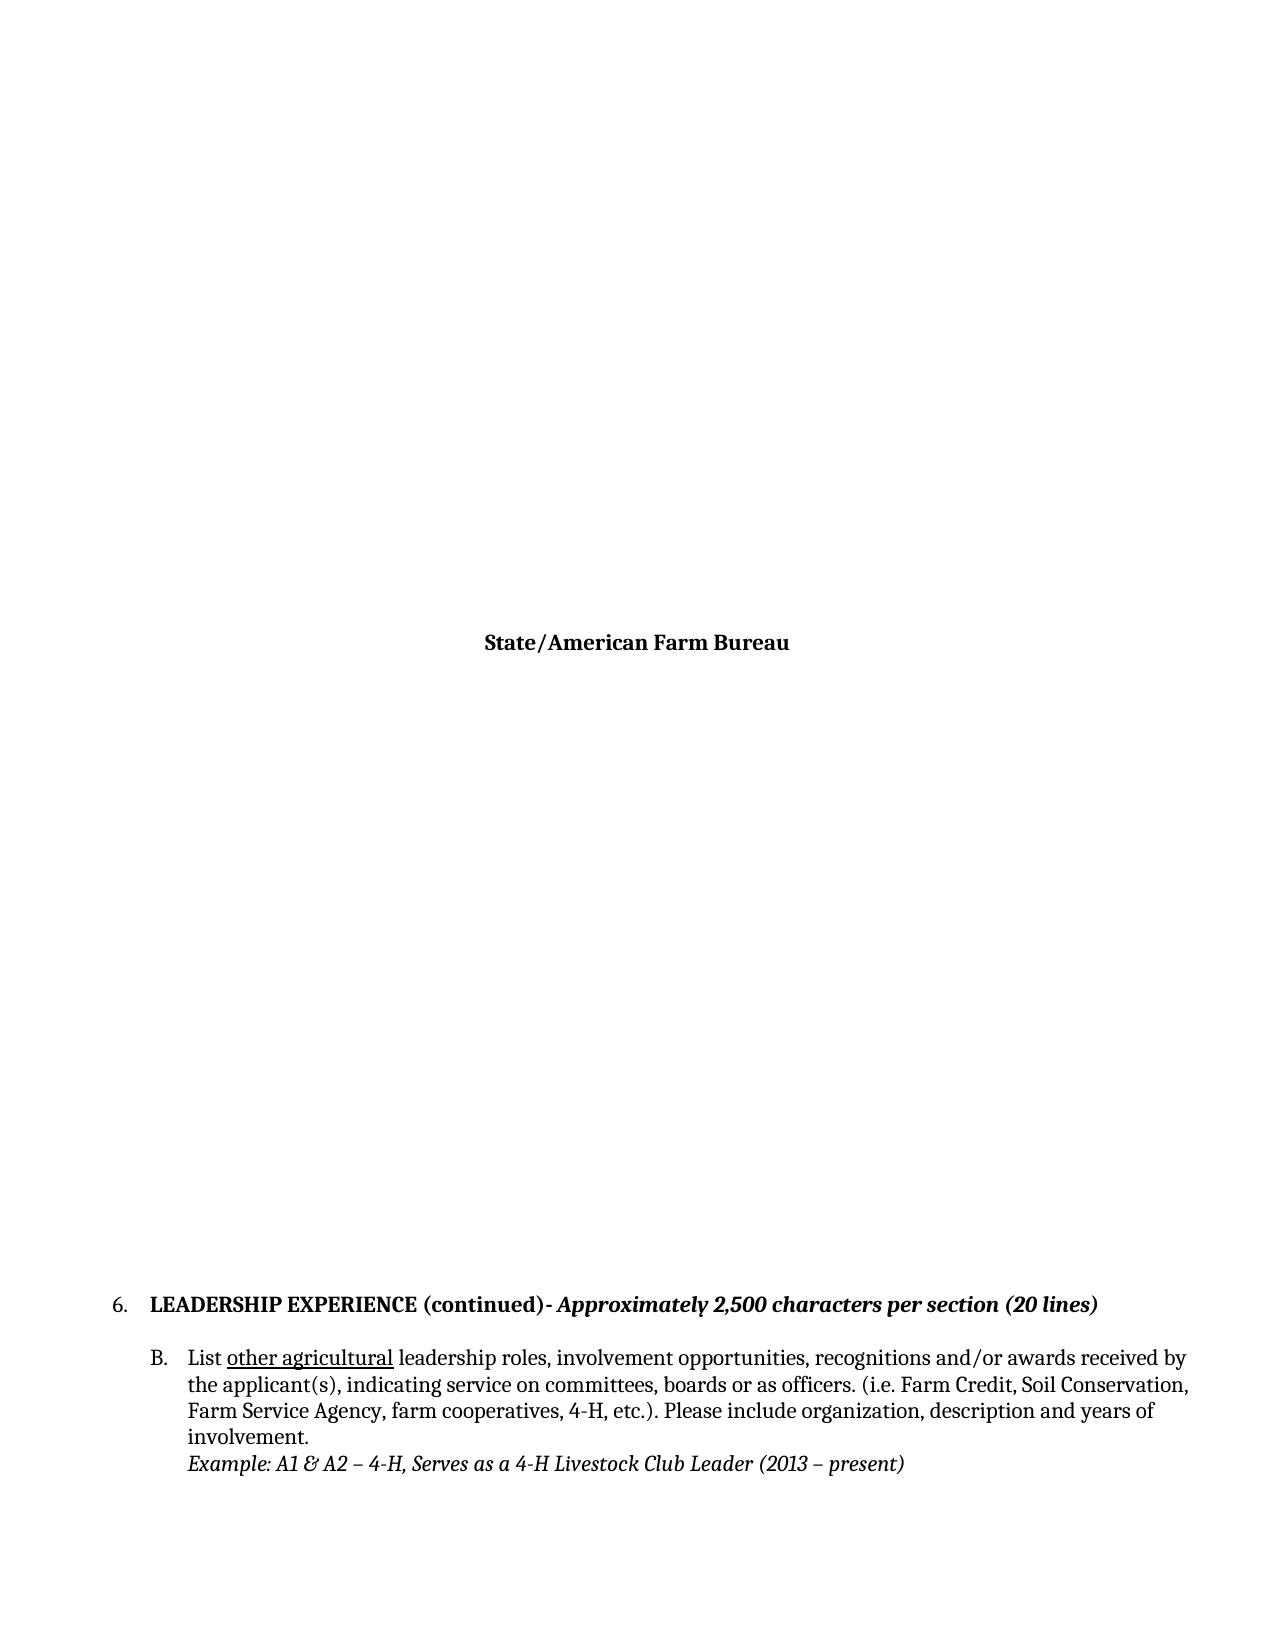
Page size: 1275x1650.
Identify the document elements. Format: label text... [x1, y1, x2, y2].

list List other agricultural leadership roles, involvement opportunities, recognitions and/or awards received by the applicant(s), indicating service on committees, boards or as officers. (i.e. Farm Credit, Soil Conservation, Farm Service Agency, farm cooperatives, 4-H, etc.). Please include organization, description and years of involvement. [150, 1345, 1200, 1450]
list Example: A1 & A2 – 4-H, Serves as a 4-H Livestock Club Leader (2013 – present) [187, 1450, 1200, 1477]
text State/American Farm Bureau [75, 630, 1200, 656]
list LEADERSHIP EXPERIENCE (continued)- Approximately 2,500 characters per section (20 lines) [112, 1292, 1200, 1319]
